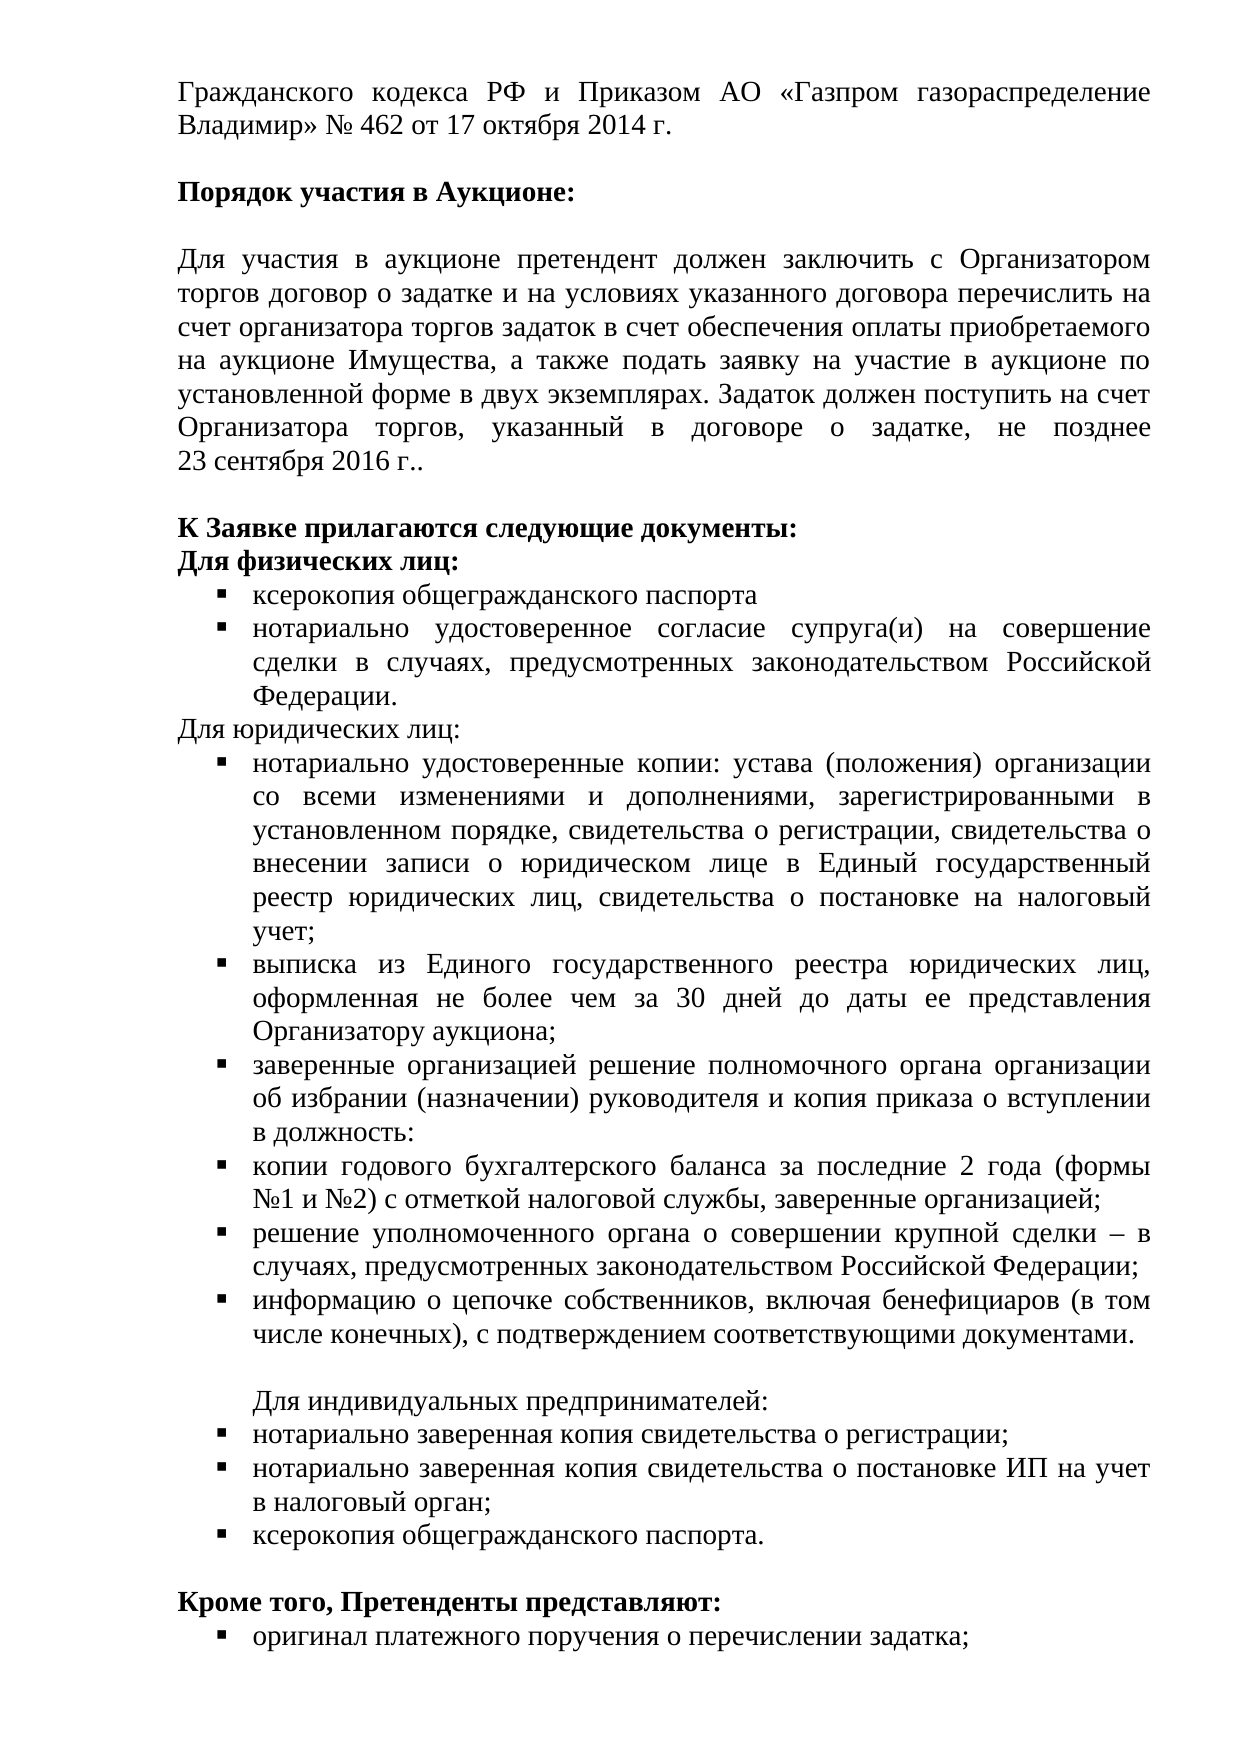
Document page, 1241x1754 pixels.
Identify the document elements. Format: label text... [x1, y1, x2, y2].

text Для юридических лиц: [177, 711, 1152, 745]
list копии годового бухгалтерского баланса за последние 2 года (формы №1 и №2) с отметкой налоговой службы, заверенные организацией; [215, 1148, 1152, 1215]
list нотариально заверенная копия свидетельства о постановке ИП на учет в налоговый орган; [215, 1450, 1152, 1517]
list информацию о цепочке собственников, включая бенефициаров (в том числе конечных), с подтверждением соответствующими документами. [215, 1282, 1152, 1349]
text Для участия в аукционе претендент должен заключить с Организатором торгов договор о задатке и на условиях указанного договора перечислить на счет организатора торгов задаток в счет обеспечения оплаты приобретаемого на аукционе Имущества, а также подать заявку на участие в аукционе по установленной форме в двух экземплярах. Задаток должен поступить на счет Организатора торгов, указанный в договоре о задатке, не позднее 23 сентября 2016 г.. [177, 242, 1152, 476]
list нотариально удостоверенные копии: устава (положения) организации со всеми изменениями и дополнениями, зарегистрированными в установленном порядке, свидетельства о регистрации, свидетельства о внесении записи о юридическом лице в Единый государственный реестр юридических лиц, свидетельства о постановке на налоговый учет; [215, 745, 1152, 946]
list оригинал платежного поручения о перечислении задатка; [215, 1618, 1152, 1652]
text Кроме того, Претенденты представляют: [177, 1584, 1152, 1618]
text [177, 74, 1152, 141]
list нотариально удостоверенное согласие супруга(и) на совершение сделки в случаях, предусмотренных законодательством Российской Федерации. [215, 611, 1152, 711]
list нотариально заверенная копия свидетельства о регистрации; [215, 1416, 1152, 1450]
text Порядок участия в Аукционе: [177, 174, 1152, 208]
list заверенные организацией решение полномочного органа организации об избрании (назначении) руководителя и копия приказа о вступлении в должность: [215, 1047, 1152, 1148]
list ксерокопия общегражданского паспорта [215, 577, 1152, 611]
text К Заявке прилагаются следующие документы: [177, 510, 1152, 543]
list ксерокопия общегражданского паспорта. [215, 1517, 1152, 1551]
text Для физических лиц: [177, 543, 1152, 577]
list Для индивидуальных предпринимателей: [252, 1383, 1152, 1416]
list выписка из Единого государственного реестра юридических лиц, оформленная не более чем за 30 дней до даты ее представления Организатору аукциона; [215, 946, 1152, 1047]
list решение уполномоченного органа о совершении крупной сделки – в случаях, предусмотренных законодательством Российской Федерации; [215, 1215, 1152, 1282]
